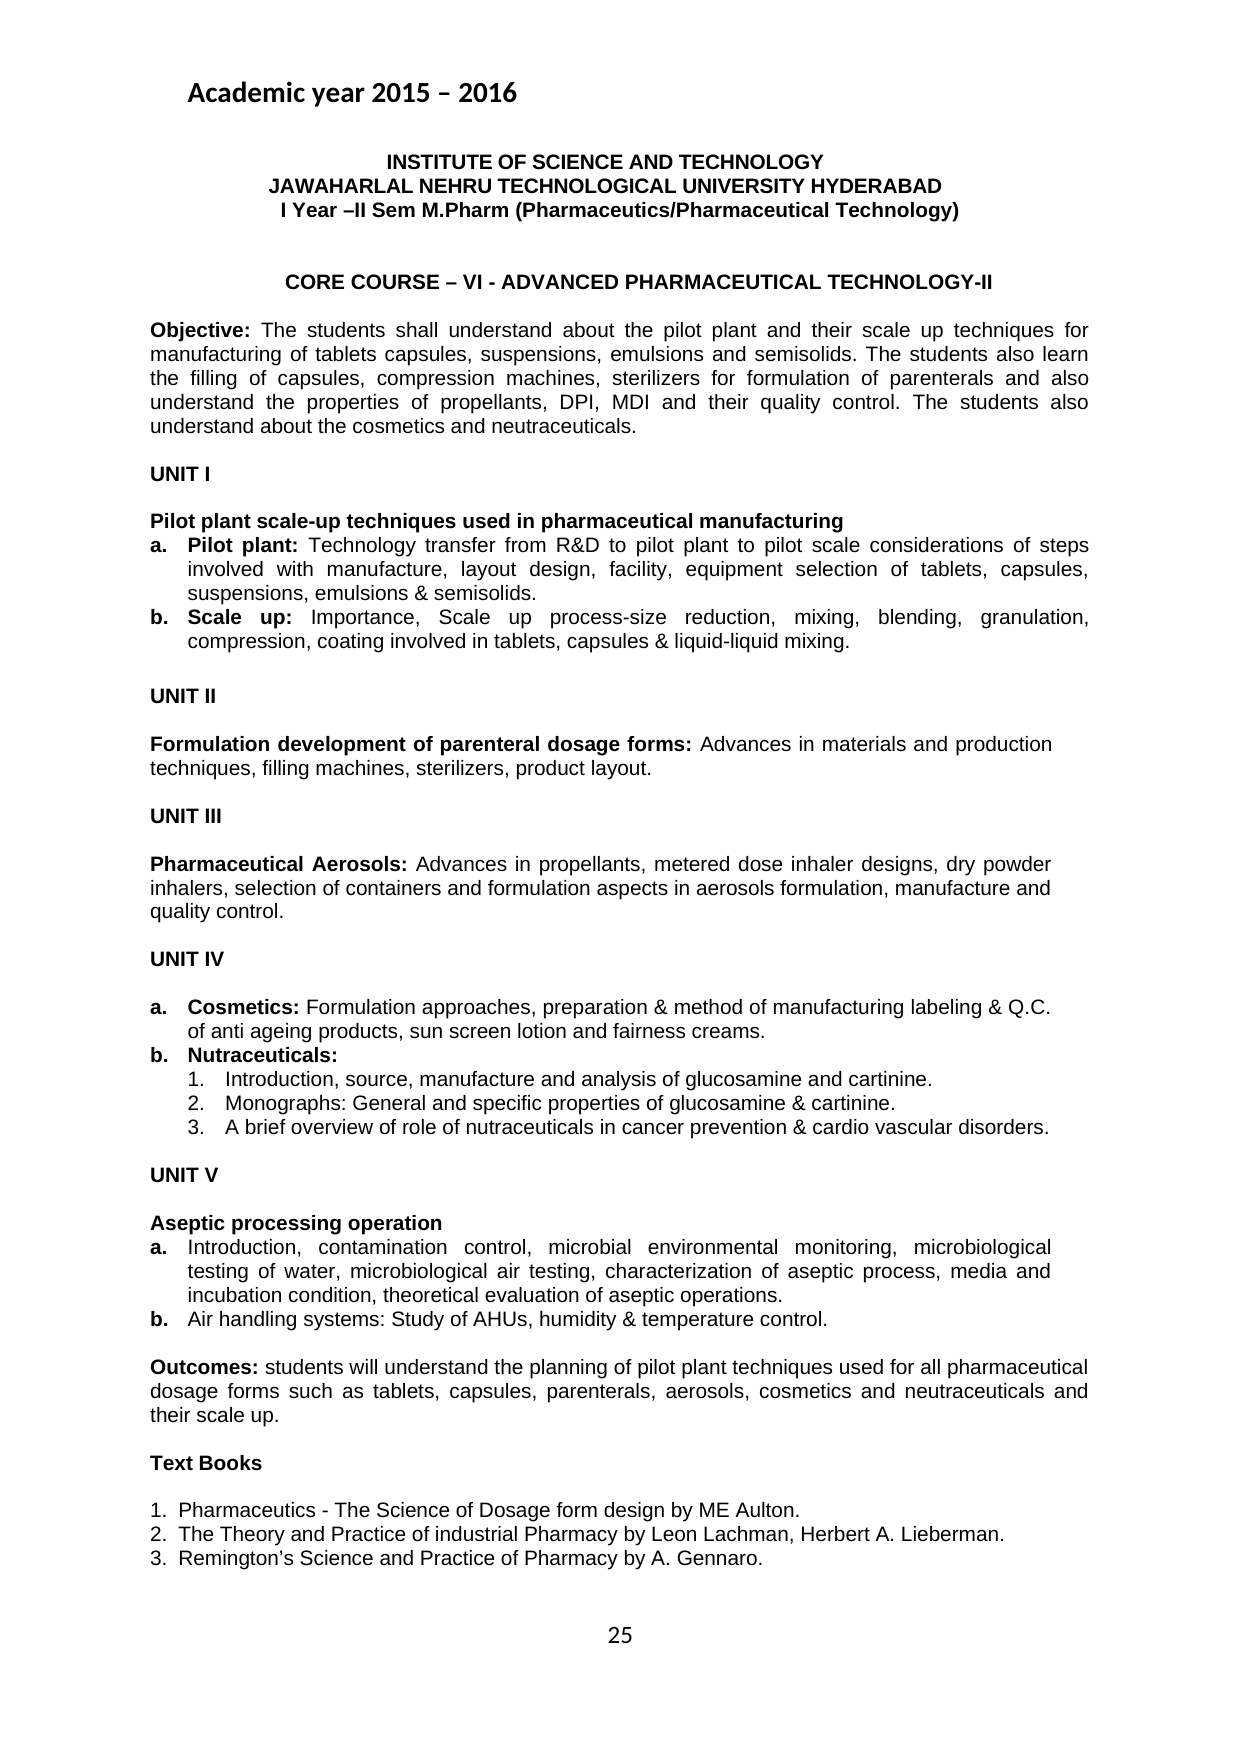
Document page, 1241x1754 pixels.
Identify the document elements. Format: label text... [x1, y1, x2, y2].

list Scale up: Importance, Scale up process-size reduction, mixing, blending, granulation, compression, coating involved in tablets, capsules & liquid-liquid mixing. [150, 605, 1090, 653]
text I Year –II Sem M.Pharm (Pharmaceutics/Pharmaceutical Technology) [150, 198, 1090, 222]
text UNIT II [150, 684, 1090, 708]
list Pilot plant: Technology transfer from R&D to pilot plant to pilot scale considerations of steps involved with manufacture, layout design, facility, equipment selection of tablets, capsules, suspensions, emulsions & semisolids. [150, 533, 1090, 605]
list Cosmetics: Formulation approaches, preparation & method of manufacturing labeling & Q.C. of anti ageing products, sun screen lotion and fairness creams. [150, 995, 1053, 1043]
list Air handling systems: Study of AHUs, humidity & temperature control. [150, 1307, 1053, 1331]
list Remington’s Science and Practice of Pharmacy by A. Gennaro. [150, 1546, 1090, 1570]
list Pharmaceutics - The Science of Dosage form design by ME Aulton. [150, 1498, 1221, 1522]
text JAWAHARLAL NEHRU TECHNOLOGICAL UNIVERSITY HYDERABAD [150, 174, 1060, 198]
text Text Books [150, 1450, 1090, 1474]
list A brief overview of role of nutraceuticals in cancer prevention & cardio vascular disorders. [187, 1115, 1053, 1139]
text Objective: The students shall understand about the pilot plant and their scale up techniques for manufacturing of tablets capsules, suspensions, emulsions and semisolids. The students also learn the filling of capsules, compression machines, sterilizers for formulation of parenterals and also understand the properties of propellants, DPI, MDI and their quality control. The students also understand about the cosmetics and neutraceuticals. [150, 318, 1090, 437]
list Introduction, source, manufacture and analysis of glucosamine and cartinine. [187, 1067, 1053, 1091]
text Outcomes: students will understand the planning of pilot plant techniques used for all pharmaceutical dosage forms such as tablets, capsules, parenterals, aerosols, cosmetics and neutraceuticals and their scale up. [150, 1354, 1090, 1426]
text UNIT V [150, 1163, 1053, 1187]
text Aseptic processing operation [150, 1211, 1053, 1235]
text Formulation development of parenteral dosage forms: Advances in materials and production techniques, filling machines, sterilizers, product layout. [150, 732, 1053, 779]
list Introduction, contamination control, microbial environmental monitoring, microbiological testing of water, microbiological air testing, characterization of aseptic process, media and incubation condition, theoretical evaluation of aseptic operations. [150, 1235, 1053, 1307]
text UNIT III [150, 803, 1053, 827]
text UNIT I [150, 461, 1090, 485]
list Monographs: General and specific properties of glucosamine & cartinine. [187, 1091, 1053, 1115]
text INSTITUTE OF SCIENCE AND TECHNOLOGY [150, 150, 1060, 174]
text Pharmaceutical Aerosols: Advances in propellants, metered dose inhaler designs, dry powder inhalers, selection of containers and formulation aspects in aerosols formulation, manufacture and quality control. [150, 851, 1053, 923]
list The Theory and Practice of industrial Pharmacy by Leon Lachman, Herbert A. Lieberman. [150, 1522, 1090, 1546]
text CORE COURSE – VI - ADVANCED PHARMACEUTICAL TECHNOLOGY-II [187, 270, 1090, 294]
text Pilot plant scale-up techniques used in pharmaceutical manufacturing [150, 509, 1090, 533]
list Nutraceuticals: [150, 1043, 1053, 1067]
text UNIT IV [150, 947, 1053, 971]
